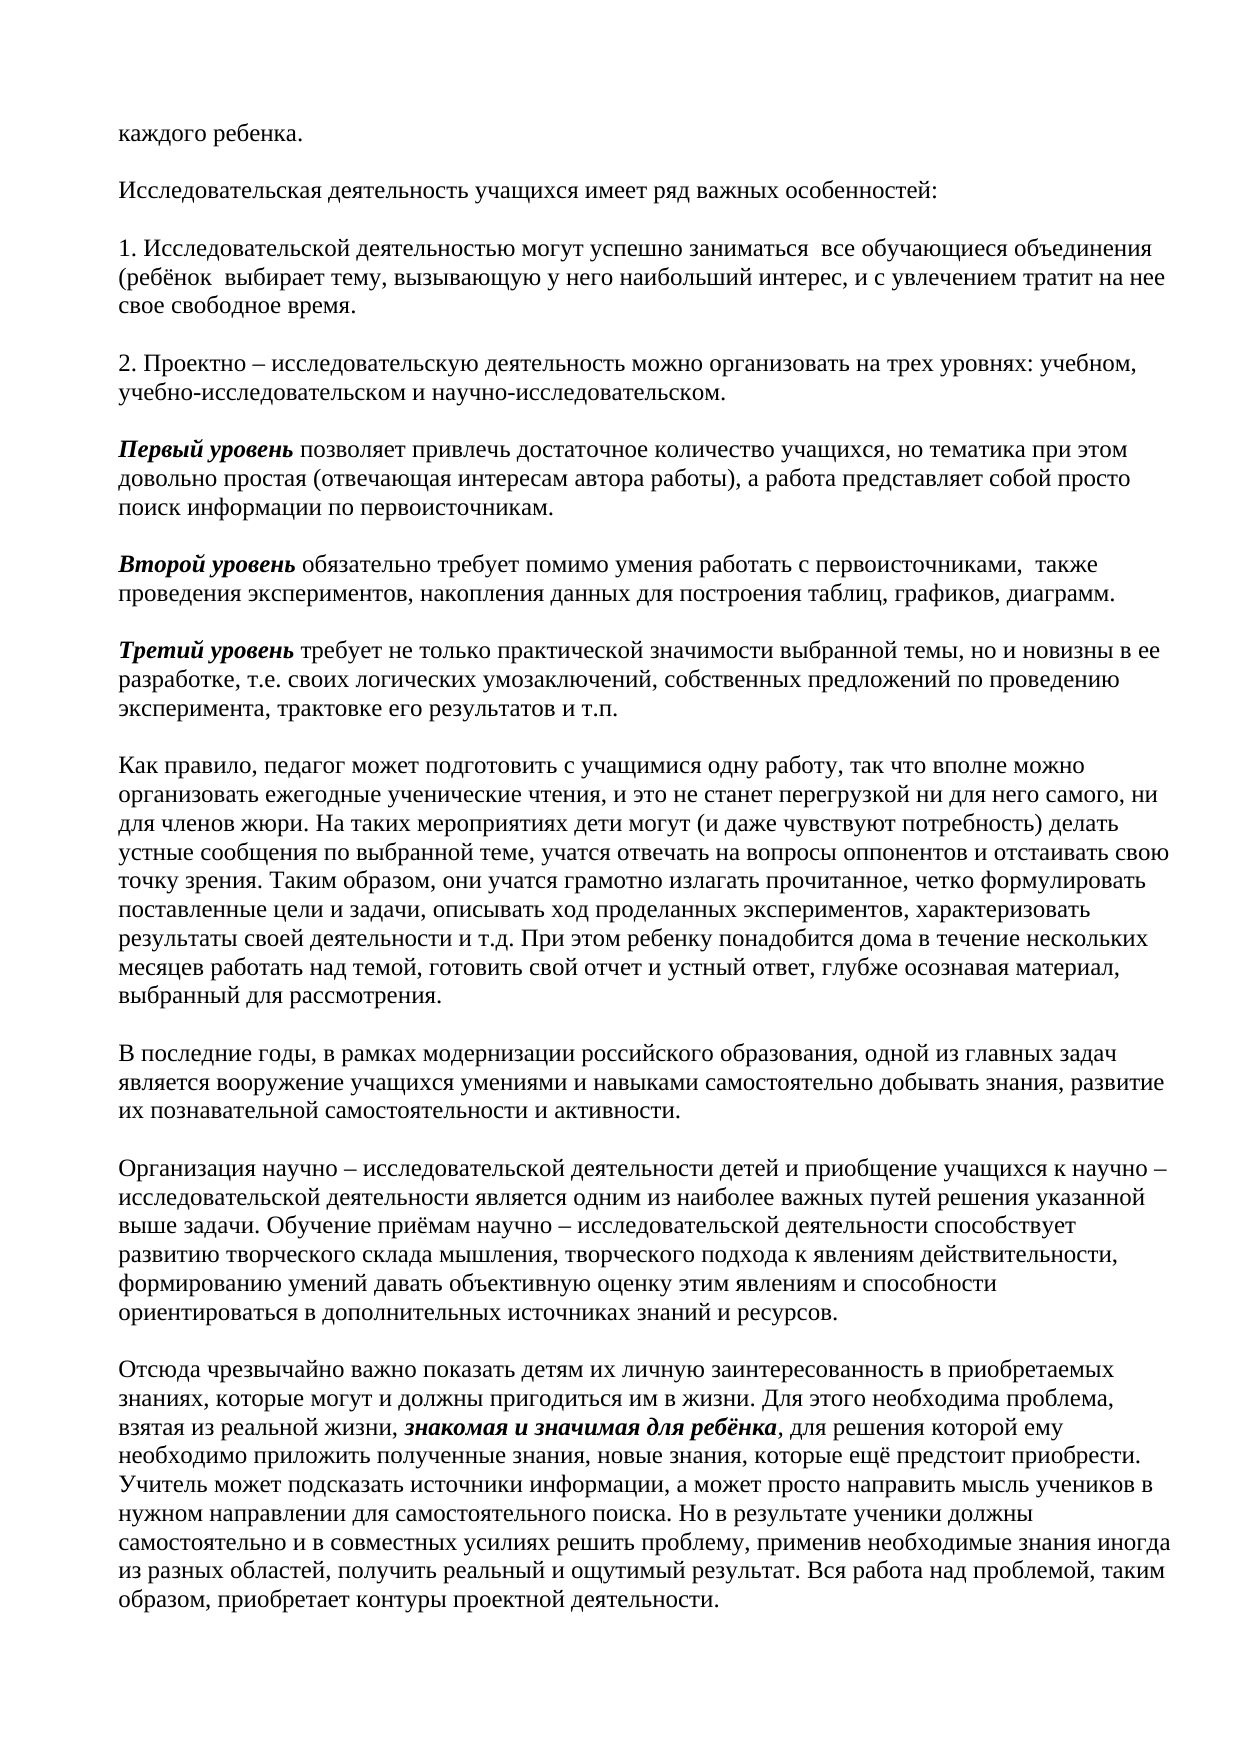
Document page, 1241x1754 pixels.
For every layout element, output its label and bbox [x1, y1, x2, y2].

text [118, 118, 1181, 1613]
